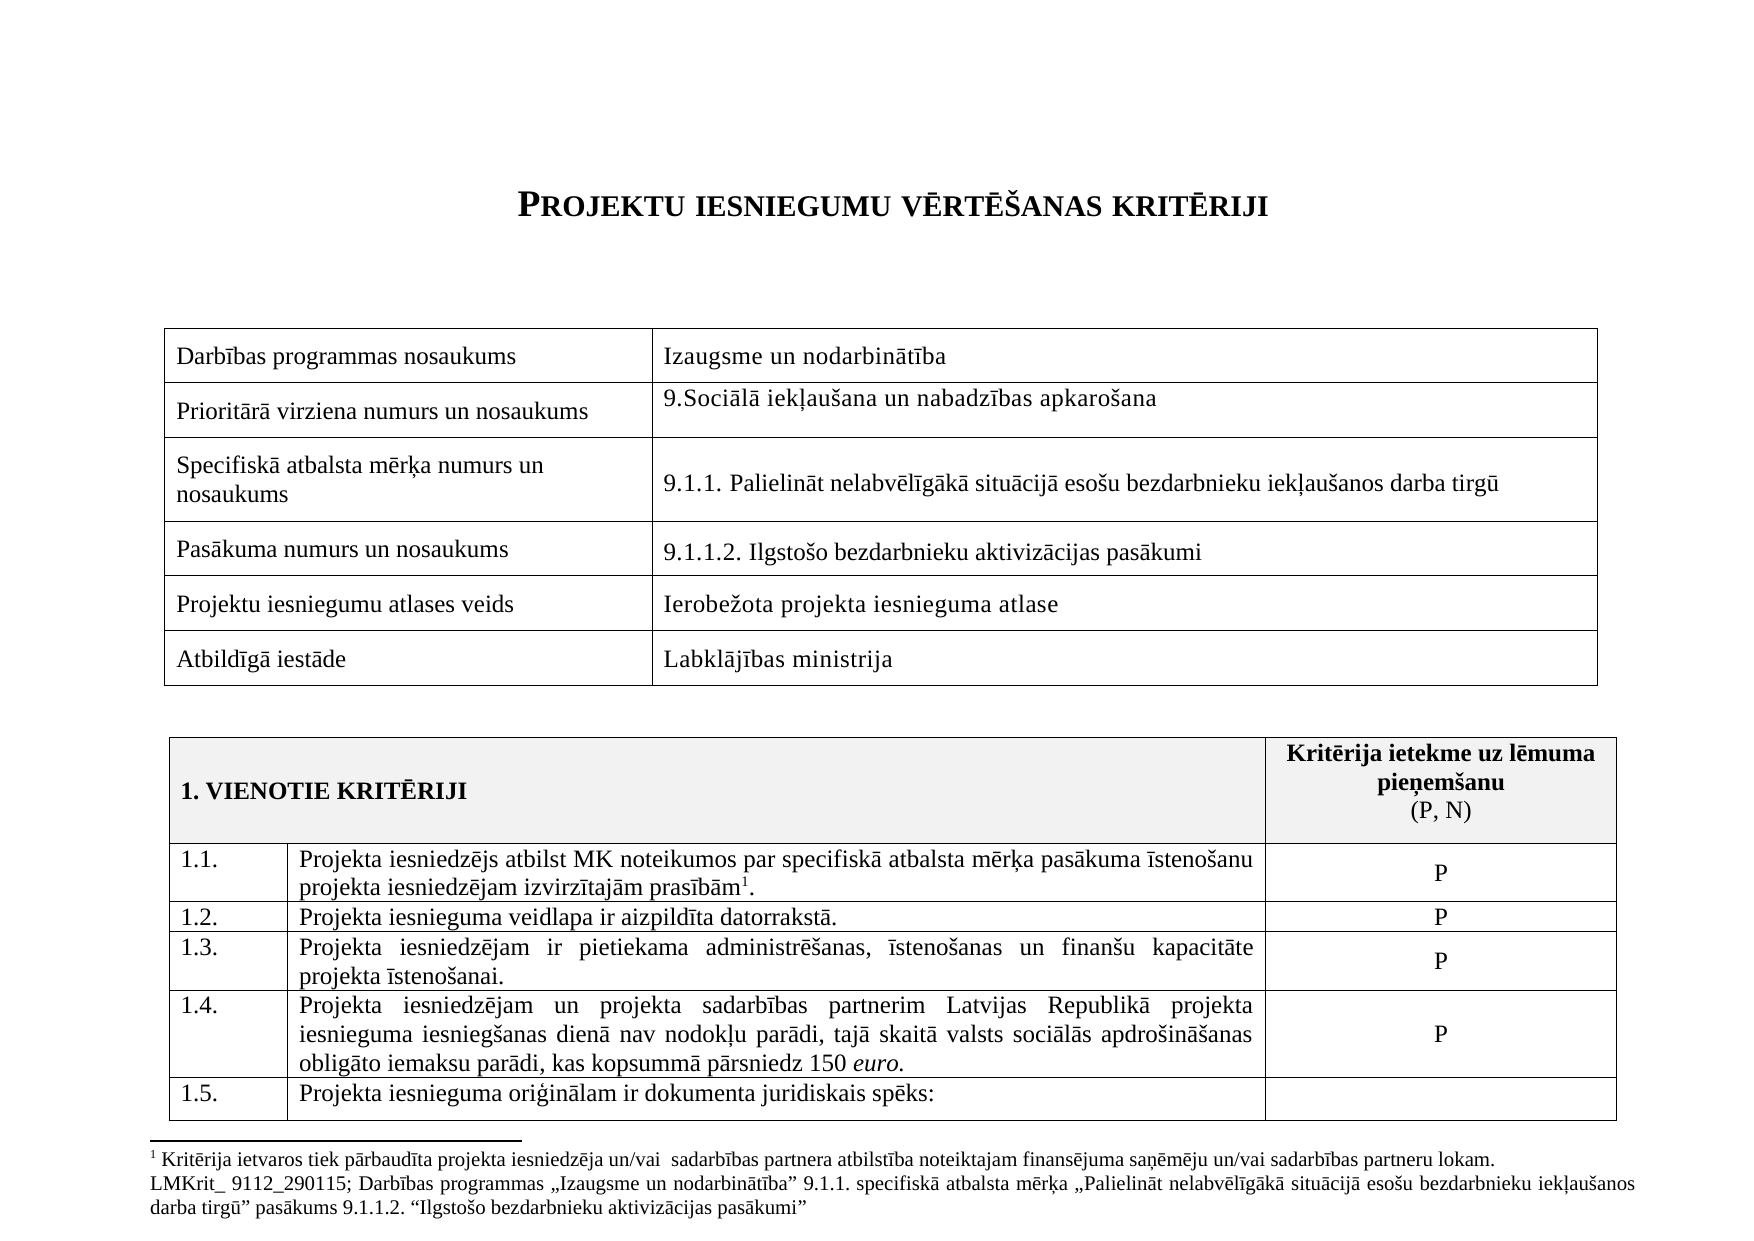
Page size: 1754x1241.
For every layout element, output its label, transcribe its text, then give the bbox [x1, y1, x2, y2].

table_cell Prioritārā virziena numurs un nosaukums [165, 383, 652, 437]
table_cell Projekta iesniedzējs atbilst MK noteikumos par specifiskā atbalsta mērķa pasākuma īstenošanu projekta iesniedzējam izvirzītajām prasībām. [288, 844, 1265, 901]
table_cell P [1266, 902, 1616, 931]
table_header 1. VIENOTIE KRITĒRIJI [170, 738, 1265, 843]
table_cell Projektu iesniegumu atlases veids [165, 576, 652, 630]
table_cell P [1266, 991, 1616, 1077]
table_cell Projekta iesnieguma oriģinālam ir dokumenta juridiskais spēks: [288, 1078, 1265, 1120]
table_cell Projekta iesniedzējam un projekta sadarbības partnerim Latvijas Republikā projekta iesnieguma iesniegšanas dienā nav nodokļu parādi, tajā skaitā valsts sociālās apdrošināšanas obligāto iemaksu parādi, kas kopsummā pārsniedz 150 euro. [288, 991, 1265, 1077]
table_cell 1.1. [170, 844, 287, 901]
table_cell Projekta iesnieguma veidlapa ir aizpildīta datorrakstā. [288, 902, 1265, 931]
table_header Darbības programmas nosaukums [165, 329, 652, 382]
table_cell 9.Sociālā iekļaušana un nabadzības apkarošana [653, 383, 1597, 437]
table_cell 1.4. [170, 991, 287, 1077]
table_cell Pasākuma numurs un nosaukums [165, 522, 652, 575]
table_header Kritērija ietekme uz lēmuma pieņemšanu (P, N) [1266, 738, 1616, 843]
table_cell 1.2. [170, 902, 287, 931]
table_cell P [1266, 844, 1616, 901]
table_cell P [1266, 932, 1616, 989]
table_cell 9.1.1.2. Ilgstošo bezdarbnieku aktivizācijas pasākumi [653, 522, 1597, 575]
table_cell Specifiskā atbalsta mērķa numurs un nosaukums [165, 438, 652, 521]
table_header Izaugsme un nodarbinātība [653, 329, 1597, 382]
table_cell 1.5. [170, 1078, 287, 1120]
table_cell 9.1.1. Palielināt nelabvēlīgākā situācijā esošu bezdarbnieku iekļaušanos darba tirgū [653, 438, 1597, 521]
table_cell Atbildīgā iestāde [165, 631, 652, 685]
table_cell Projekta iesniedzējam ir pietiekama administrēšanas, īstenošanas un finanšu kapacitāte projekta īstenošanai. [288, 932, 1265, 989]
table_cell 1.3. [170, 932, 287, 989]
table_cell Ierobežota projekta iesnieguma atlase [653, 576, 1597, 630]
table_cell [1266, 1078, 1616, 1120]
table_cell Labklājības ministrija [653, 631, 1597, 685]
text Projektu iesniegumu vērtēšanas kritēriji [150, 182, 1636, 225]
